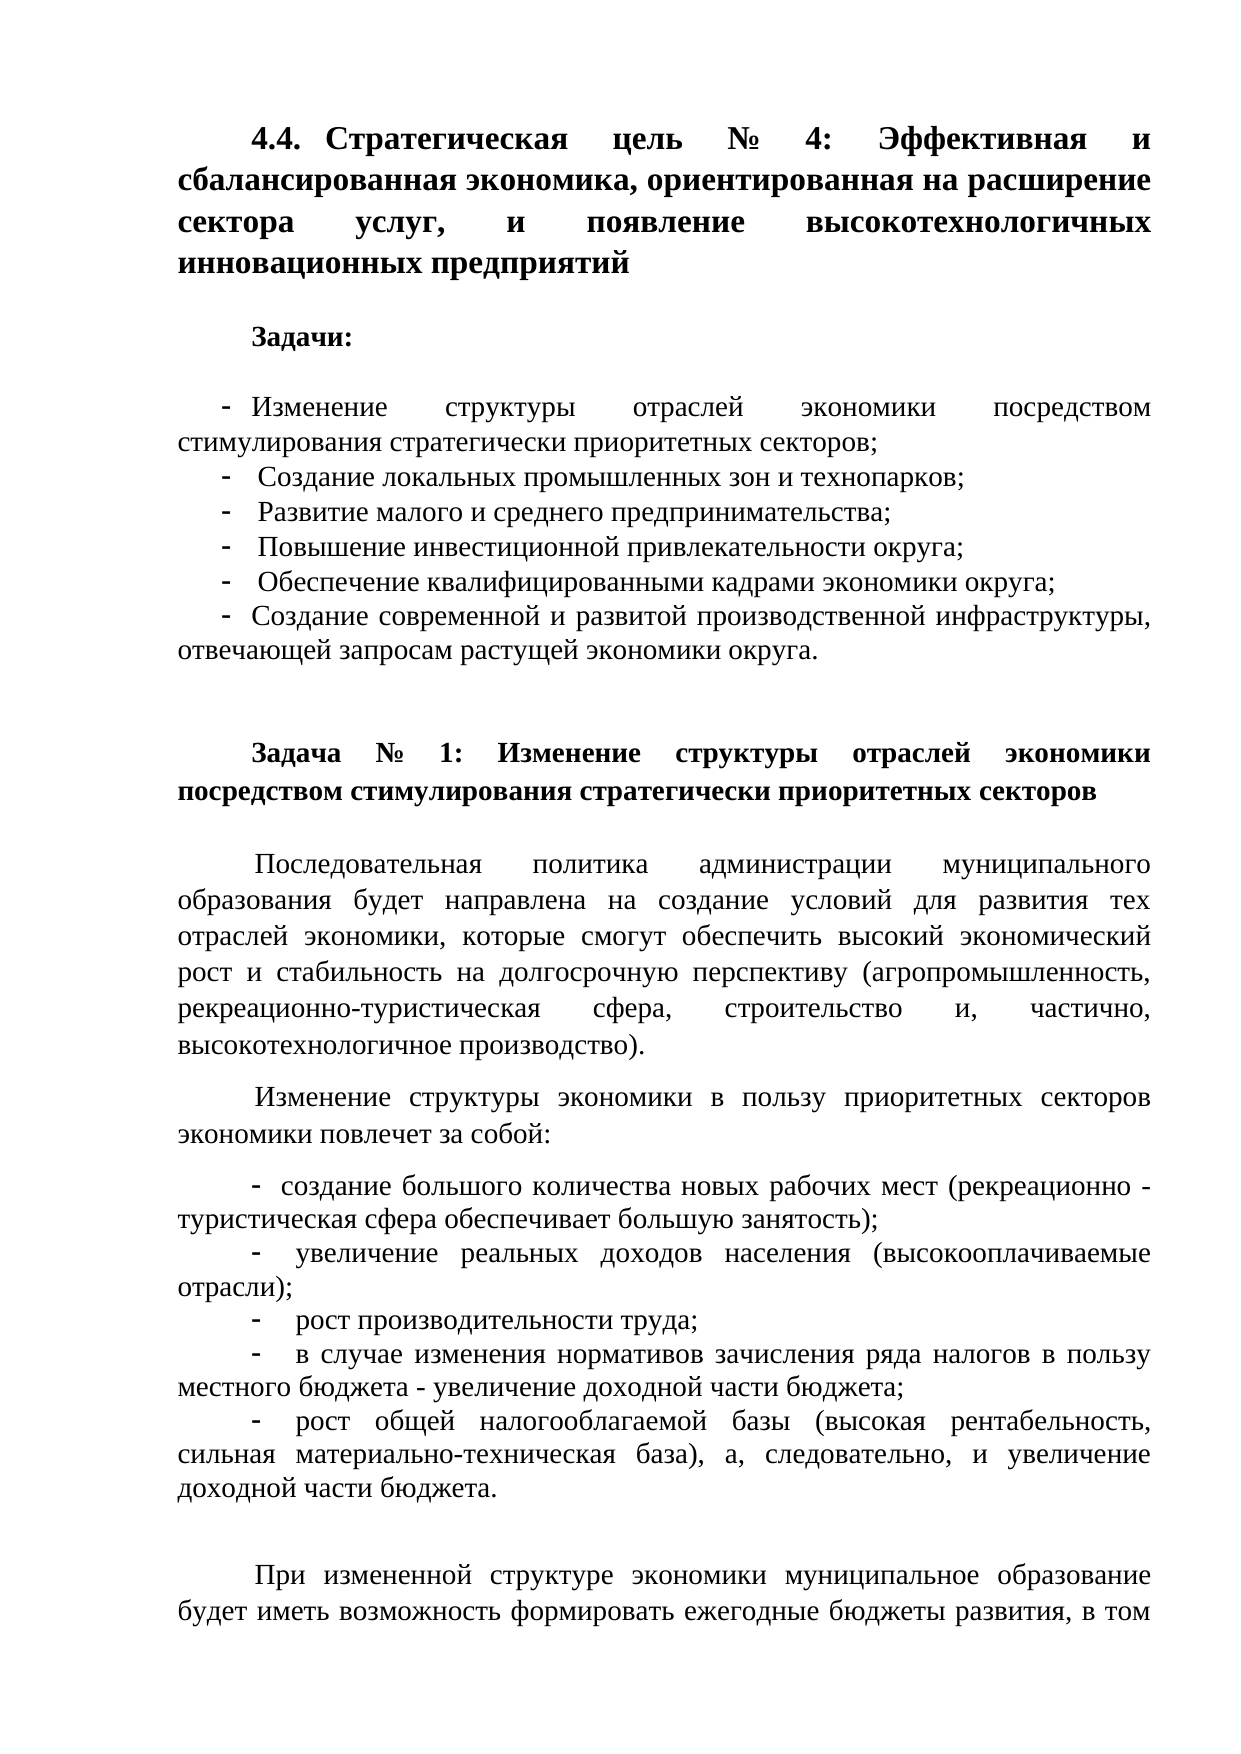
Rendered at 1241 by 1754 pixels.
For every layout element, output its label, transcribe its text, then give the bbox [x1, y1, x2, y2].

text Задачи: [177, 318, 1152, 353]
list в случае изменения нормативов зачисления ряда налогов в пользу местного бюджета - увеличение доходной части бюджета; [177, 1336, 1152, 1403]
text Изменение структуры экономики в пользу приоритетных секторов экономики повлечет за собой: [177, 1079, 1152, 1149]
list Развитие малого и среднего предпринимательства; [221, 493, 1152, 528]
text Последовательная политика администрации муниципального образования будет направлена на создание условий для развития тех отраслей экономики, которые смогут обеспечить высокий экономический рост и стабильность на долгосрочную перспективу (агропромышленность, рекреационно-туристическая сфера, строительство и, частично, высокотехнологичное производство). [177, 846, 1152, 1060]
list рост производительности труда; [251, 1303, 1152, 1336]
list Обеспечение квалифицированными кадрами экономики округа; [221, 563, 1152, 598]
list увеличение реальных доходов населения (высокооплачиваемые отрасли); [177, 1236, 1152, 1303]
list Создание локальных промышленных зон и технопарков; [221, 458, 1152, 493]
list Создание современной и развитой производственной инфраструктуры, отвечающей запросам растущей экономики округа. [177, 598, 1152, 666]
list Повышение инвестиционной привлекательности округа; [221, 528, 1152, 563]
list создание большого количества новых рабочих мест (рекреационно -туристическая сфера обеспечивает большую занятость); [177, 1168, 1152, 1236]
subtitle Стратегическая цель № 4: Эффективная и сбалансированная экономика, ориентированная на расширение сектора услуг, и появление высокотехнологичных инновационных предприятий [177, 118, 1152, 281]
list рост общей налогооблагаемой базы (высокая рентабельность, сильная материально-техническая база), а, следовательно, и увеличение доходной части бюджета. [177, 1403, 1152, 1504]
list Изменение структуры отраслей экономики посредством стимулирования стратегически приоритетных секторов; [177, 388, 1152, 458]
text Задача № 1: Изменение структуры отраслей экономики посредством стимулирования стратегически приоритетных секторов [177, 732, 1152, 808]
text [177, 1557, 1152, 1626]
